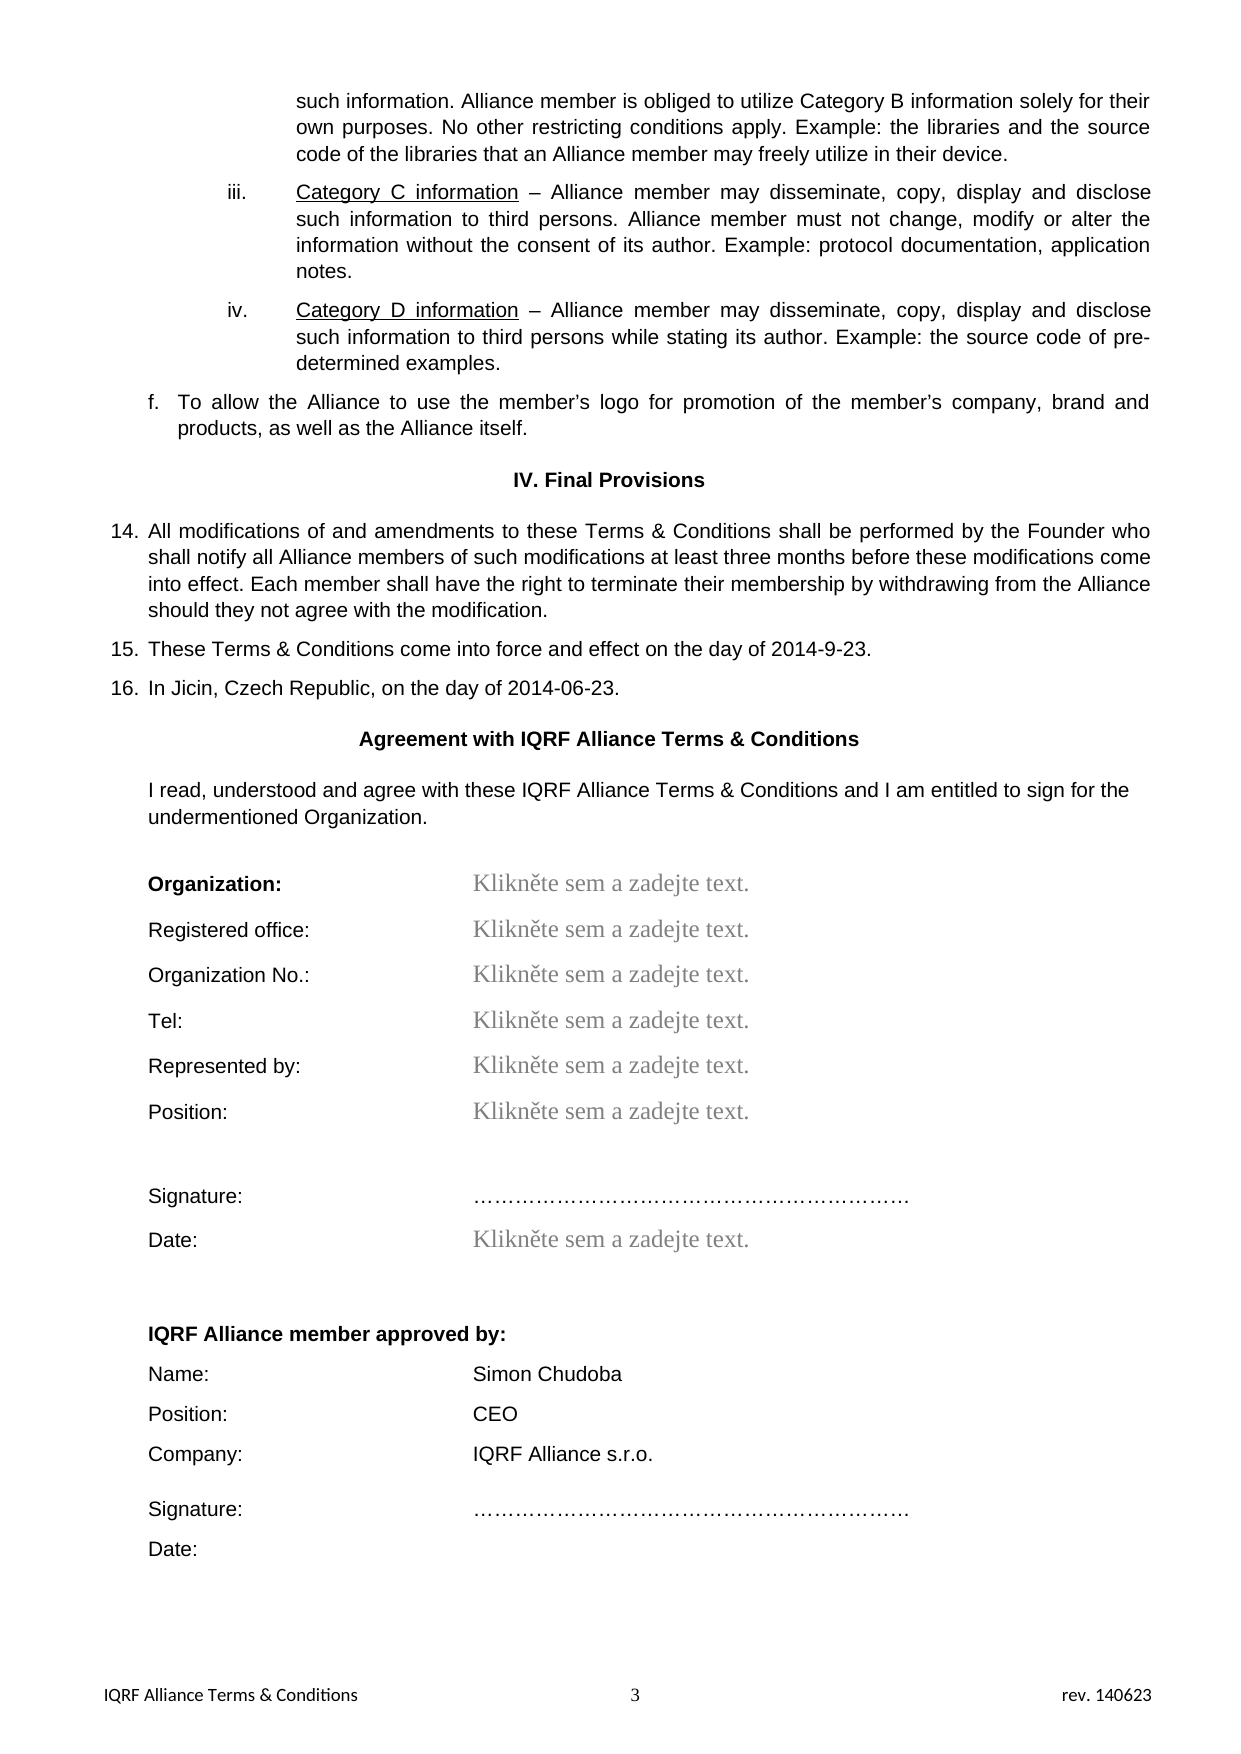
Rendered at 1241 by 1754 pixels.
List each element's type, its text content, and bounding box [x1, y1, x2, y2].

text Organization: [148, 868, 1152, 897]
list These Terms & Conditions come into force and effect on the day of 2014-9-23. [110, 637, 1152, 661]
text Organization No.: [148, 959, 1152, 988]
text Agreement with IQRF Alliance Terms & Conditions [66, 727, 1152, 751]
text Date: [148, 1224, 1152, 1253]
text Represented by: [148, 1051, 1152, 1079]
list Category D information – Alliance member may disseminate, copy, display and disclose such information to third persons while stating its author. Example: the source code of pre-determined examples. [227, 298, 1152, 375]
list All modifications of and amendments to these Terms & Conditions shall be performed by the Founder who shall notify all Alliance members of such modifications at least three months before these modifications come into effect. Each member shall have the right to terminate their membership by withdrawing from the Alliance should they not agree with the modification. [110, 519, 1152, 622]
text To allow the Alliance to use the member’s logo for promotion of the member’s company, brand and products, as well as the Alliance itself. [148, 390, 1152, 440]
text IV. Final Provisions [66, 467, 1152, 491]
list In Jicin, Czech Republic, on the day of 2014-06-23. [110, 676, 1152, 699]
text Name: Simon Chudoba [148, 1362, 1152, 1386]
text Signature: ……………………………………………………… [148, 1497, 1152, 1521]
text Company: IQRF Alliance s.r.o. [148, 1442, 1152, 1466]
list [227, 89, 1152, 165]
text IQRF Alliance member approved by: [148, 1322, 1152, 1346]
text Position: [148, 1096, 1152, 1125]
text Registered office: [148, 914, 1152, 943]
text Date: [148, 1537, 1152, 1561]
subtitle I read, understood and agree with these IQRF Alliance Terms & Conditions and I am entitled to sign for the undermentioned Organization. [148, 778, 1152, 828]
list Category C information – Alliance member may disseminate, copy, display and disclose such information to third persons. Alliance member must not change, modify or alter the information without the consent of its author. Example: protocol documentation, application notes. [227, 180, 1152, 283]
text Signature: ……………………………………………………… [148, 1184, 1152, 1208]
text Position: CEO [148, 1402, 1152, 1426]
text Tel: [148, 1005, 1152, 1034]
